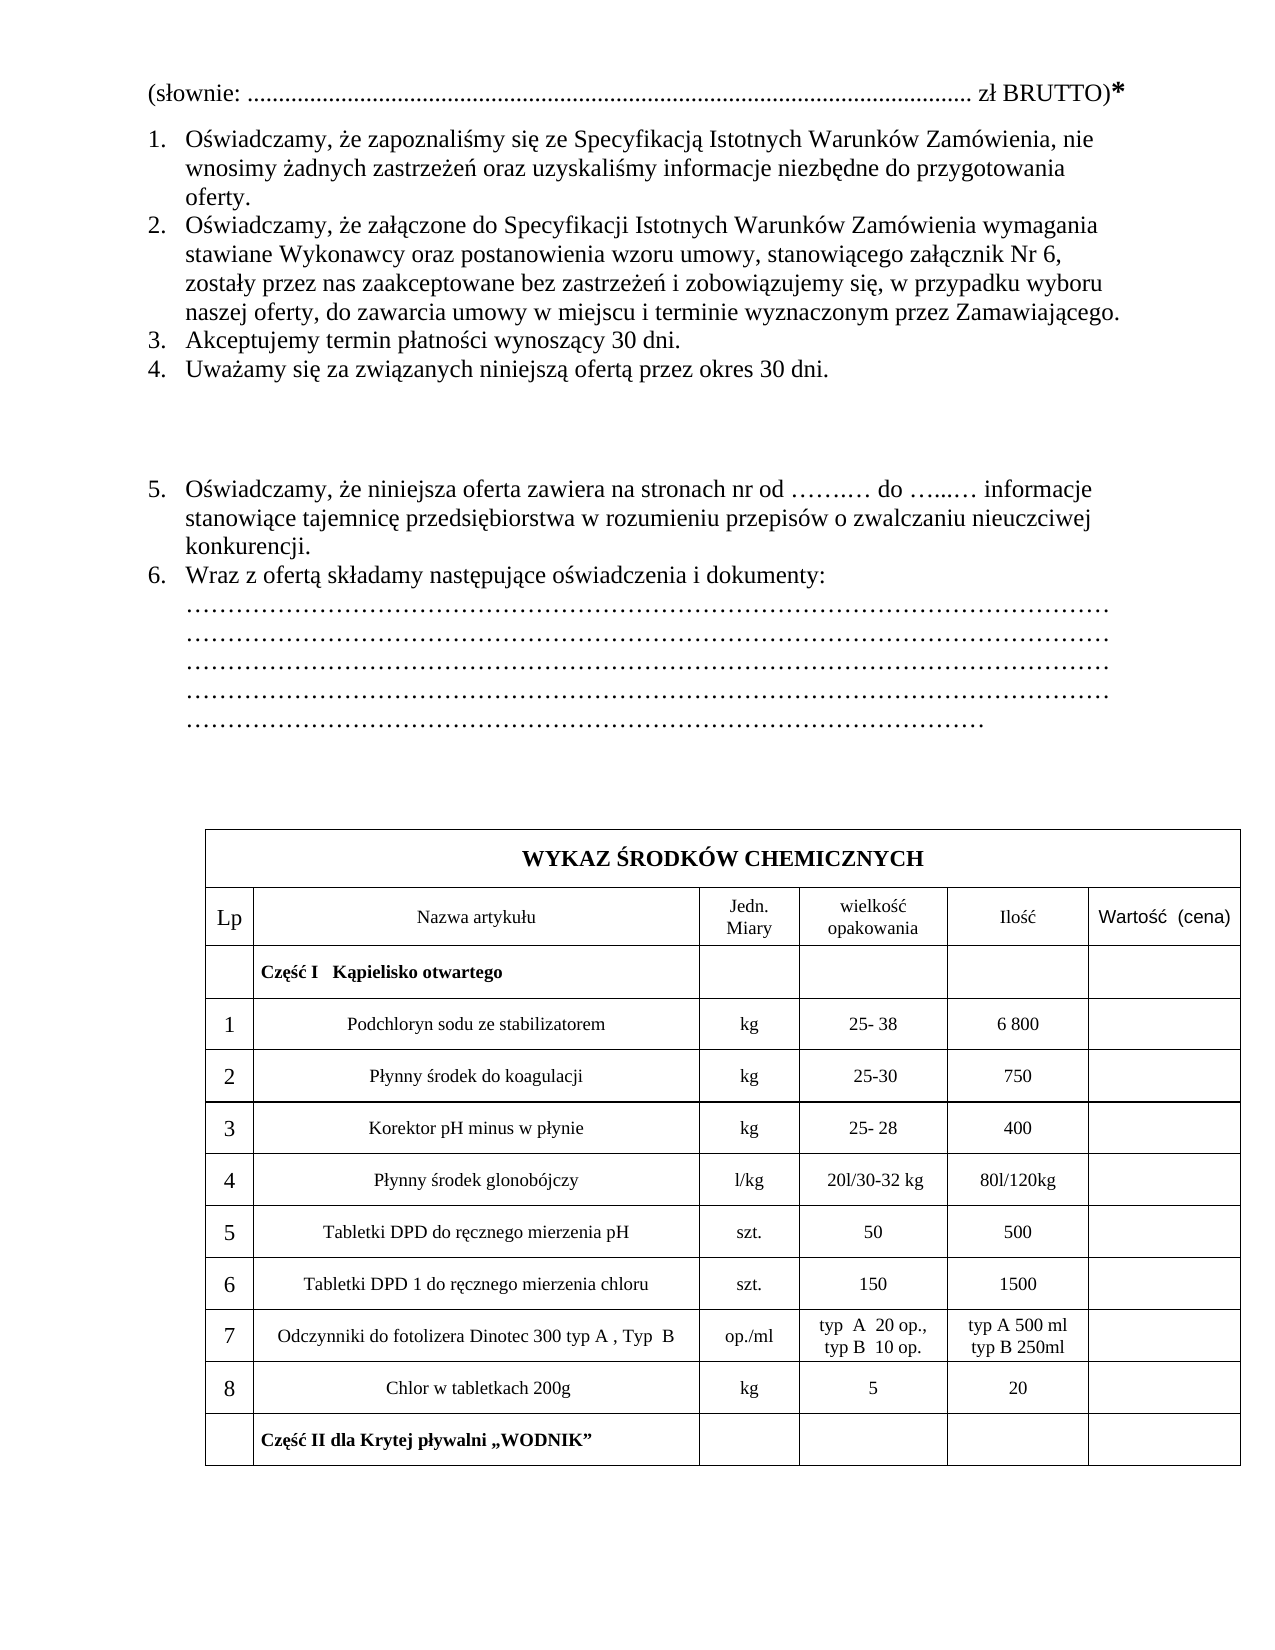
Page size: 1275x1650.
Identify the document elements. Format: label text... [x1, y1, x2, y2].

text ……………………………………………………………………………………………………………………………………………………………………………………………………………………………………………………………………………………………………………………………………………………………………………………………………………………………………………………………………………………………… [185, 589, 1127, 733]
table_cell 1 [206, 999, 253, 1049]
table_cell 8 [206, 1362, 253, 1413]
table_cell 5 [206, 1206, 253, 1257]
table_cell Chlor w tabletkach 200g [254, 1362, 699, 1413]
table_cell op./ml [700, 1310, 799, 1361]
table_cell kg [700, 1050, 799, 1101]
table_cell [700, 1414, 799, 1465]
table_cell 25- 38 [800, 999, 947, 1049]
table_cell 25-30 [800, 1050, 947, 1101]
table_cell kg [700, 1362, 799, 1413]
list Oświadczamy, że załączone do Specyfikacji Istotnych Warunków Zamówienia wymagania stawiane Wykonawcy oraz postanowienia wzoru umowy, stanowiącego załącznik Nr 6, zostały przez nas zaakceptowane bez zastrzeżeń i zobowiązujemy się, w przypadku wyboru naszej oferty, do zawarcia umowy w miejscu i terminie wyznaczonym przez Zamawiającego. [148, 211, 1127, 326]
table_cell [800, 946, 947, 997]
table_cell Płynny środek glonobójczy [254, 1154, 699, 1205]
list Akceptujemy termin płatności wynoszący 30 dni. [148, 326, 1127, 354]
table_cell [1089, 1310, 1240, 1361]
table_cell Lp [206, 888, 253, 945]
table_cell [948, 946, 1088, 997]
table_cell kg [700, 999, 799, 1049]
table_cell wielkość opakowania [800, 888, 947, 945]
table_cell [1089, 1258, 1240, 1309]
table_cell 5 [800, 1362, 947, 1413]
table_cell Wartość (cena) [1089, 888, 1240, 945]
table_cell 7 [206, 1310, 253, 1361]
table_cell 20 [948, 1362, 1088, 1413]
table_cell 400 [948, 1103, 1088, 1153]
table_cell [1089, 1154, 1240, 1205]
table_cell [206, 946, 253, 997]
table_cell szt. [700, 1258, 799, 1309]
table_cell 50 [800, 1206, 947, 1257]
list Wraz z ofertą składamy następujące oświadczenia i dokumenty: [148, 560, 1127, 589]
table_cell szt. [700, 1206, 799, 1257]
table_cell 1500 [948, 1258, 1088, 1309]
table_cell 6 800 [948, 999, 1088, 1049]
table_cell Jedn. Miary [700, 888, 799, 945]
table_cell [1089, 1206, 1240, 1257]
table_cell [800, 1414, 947, 1465]
table_cell Część I Kąpielisko otwartego [254, 946, 699, 997]
table_cell 750 [948, 1050, 1088, 1101]
table_cell [1089, 1103, 1240, 1153]
list Oświadczamy, że zapoznaliśmy się ze Specyfikacją Istotnych Warunków Zamówienia, nie wnosimy żadnych zastrzeżeń oraz uzyskaliśmy informacje niezbędne do przygotowania oferty. [148, 124, 1127, 211]
table_cell Płynny środek do koagulacji [254, 1050, 699, 1101]
table_cell 25- 28 [800, 1103, 947, 1153]
table_cell 3 [206, 1103, 253, 1153]
table_cell Tabletki DPD 1 do ręcznego mierzenia chloru [254, 1258, 699, 1309]
table_cell 80l/120kg [948, 1154, 1088, 1205]
table_cell 6 [206, 1258, 253, 1309]
table_cell [948, 1414, 1088, 1465]
text (słownie: .................................................................................................................... zł BRUTTO)* [148, 74, 1127, 107]
table_cell Korektor pH minus w płynie [254, 1103, 699, 1153]
table_cell 150 [800, 1258, 947, 1309]
table_cell 20l/30-32 kg [800, 1154, 947, 1205]
table_cell [206, 1414, 253, 1465]
table_cell typ A 500 ml typ B 250ml [948, 1310, 1088, 1361]
table_cell l/kg [700, 1154, 799, 1205]
table_cell Podchloryn sodu ze stabilizatorem [254, 999, 699, 1049]
table_cell [1089, 999, 1240, 1049]
table_cell [1089, 1362, 1240, 1413]
table_cell [1089, 1414, 1240, 1465]
table_cell Ilość [948, 888, 1088, 945]
table_cell 500 [948, 1206, 1088, 1257]
table_cell Nazwa artykułu [254, 888, 699, 945]
table_cell kg [700, 1103, 799, 1153]
list Uważamy się za związanych niniejszą ofertą przez okres 30 dni. [148, 354, 1127, 383]
table_cell [1089, 946, 1240, 997]
table_cell Odczynniki do fotolizera Dinotec 300 typ A , Typ B [254, 1310, 699, 1361]
table_header WYKAZ ŚRODKÓW CHEMICZNYCH [206, 830, 1240, 887]
table_cell typ A 20 op., typ B 10 op. [800, 1310, 947, 1361]
list Oświadczamy, że niniejsza oferta zawiera na stronach nr od …….… do …...… informacje stanowiące tajemnicę przedsiębiorstwa w rozumieniu przepisów o zwalczaniu nieuczciwej konkurencji. [148, 474, 1127, 560]
table_cell [1089, 1050, 1240, 1101]
table_cell 2 [206, 1050, 253, 1101]
table_cell [700, 946, 799, 997]
table_cell Część II dla Krytej pływalni „WODNIK” [254, 1414, 699, 1465]
table_cell Tabletki DPD do ręcznego mierzenia pH [254, 1206, 699, 1257]
table_cell 4 [206, 1154, 253, 1205]
